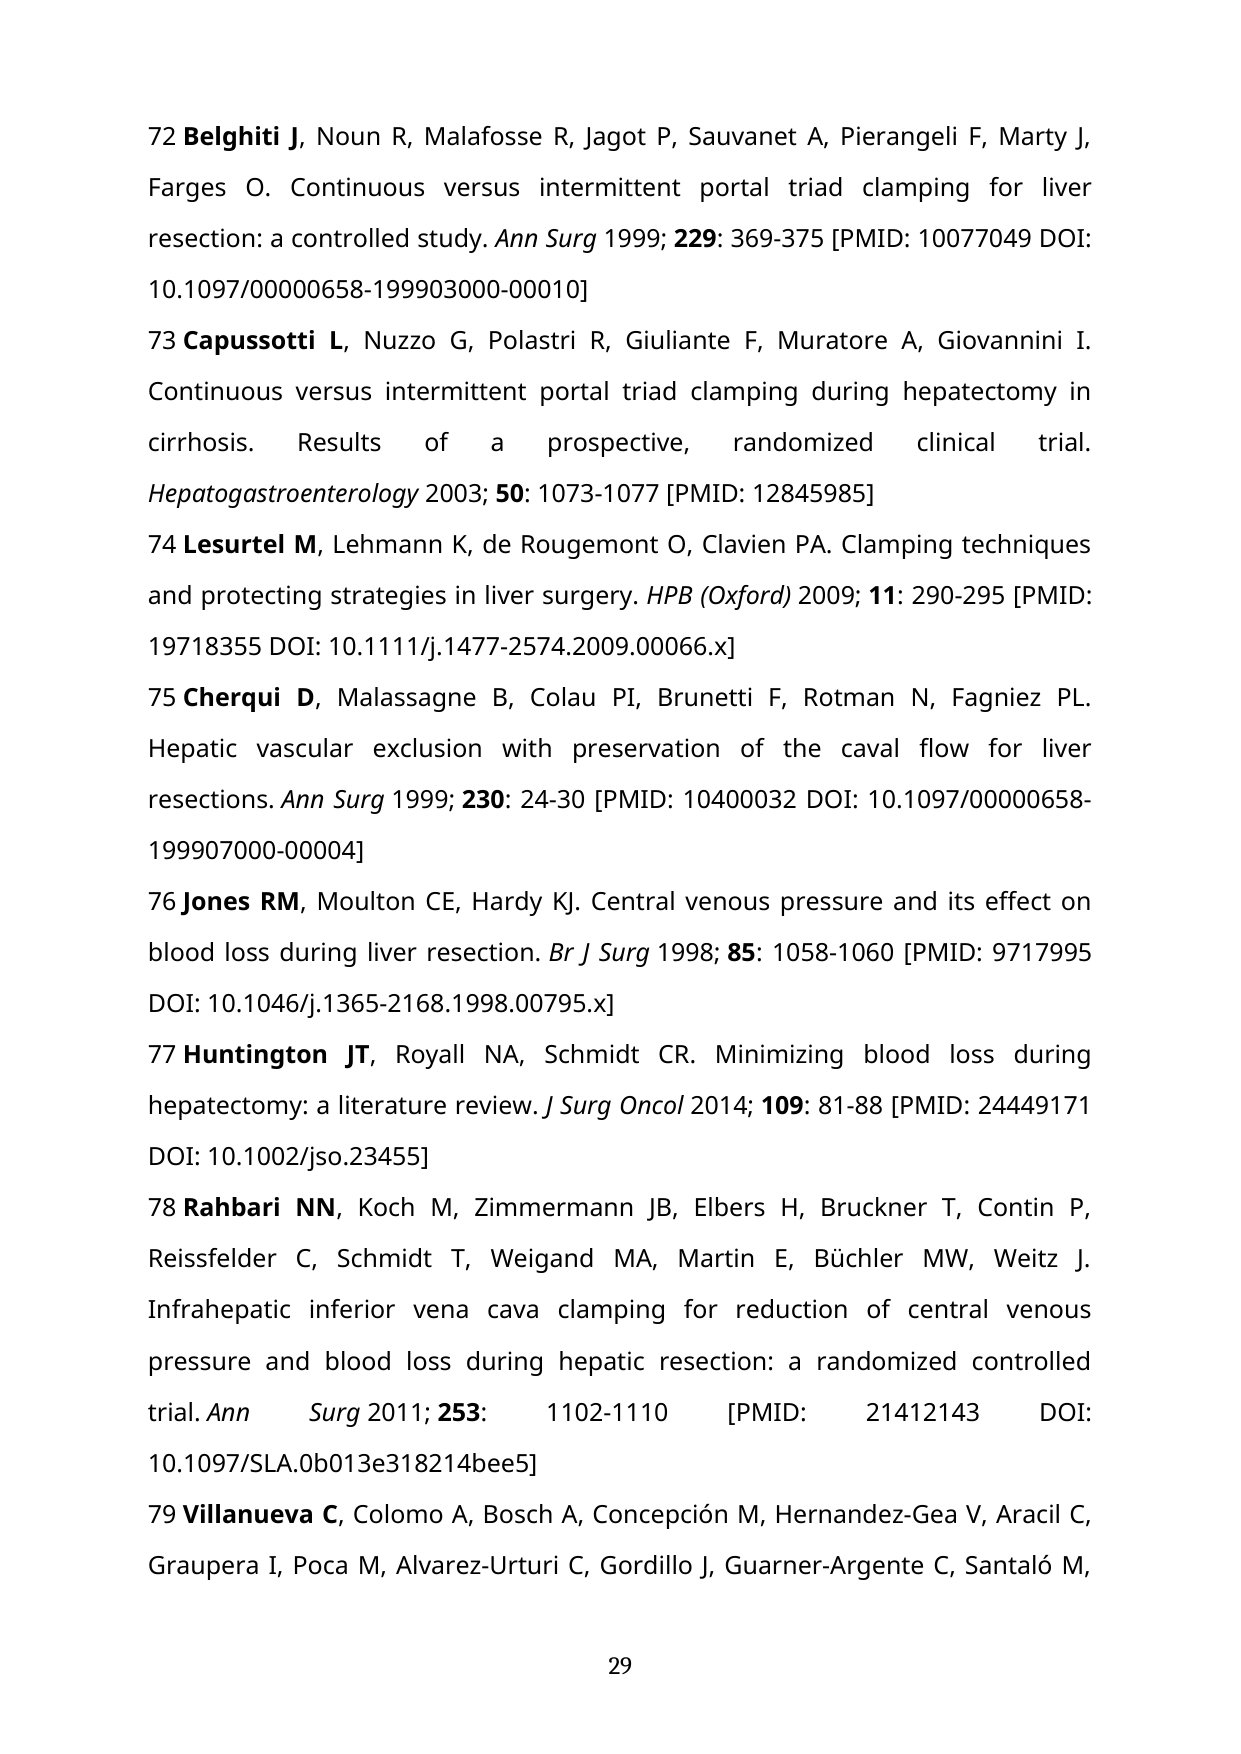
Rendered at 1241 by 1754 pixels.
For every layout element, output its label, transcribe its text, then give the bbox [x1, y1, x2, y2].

text 76 Jones RM, Moulton CE, Hardy KJ. Central venous pressure and its effect on blood loss during liver resection. Br J Surg 1998; 85: 1058-1060 [PMID: 9717995 DOI: 10.1046/j.1365-2168.1998.00795.x] [148, 884, 1093, 1020]
text 77 Huntington JT, Royall NA, Schmidt CR. Minimizing blood loss during hepatectomy: a literature review. J Surg Oncol 2014; 109: 81-88 [PMID: 24449171 DOI: 10.1002/jso.23455] [148, 1037, 1093, 1173]
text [148, 1496, 1093, 1581]
text 75 Cherqui D, Malassagne B, Colau PI, Brunetti F, Rotman N, Fagniez PL. Hepatic vascular exclusion with preservation of the caval flow for liver resections. Ann Surg 1999; 230: 24-30 [PMID: 10400032 DOI: 10.1097/00000658-199907000-00004] [148, 679, 1093, 867]
text 72 Belghiti J, Noun R, Malafosse R, Jagot P, Sauvanet A, Pierangeli F, Marty J, Farges O. Continuous versus intermittent portal triad clamping for liver resection: a controlled study. Ann Surg 1999; 229: 369-375 [PMID: 10077049 DOI: 10.1097/00000658-199903000-00010] [148, 118, 1093, 305]
text 74 Lesurtel M, Lehmann K, de Rougemont O, Clavien PA. Clamping techniques and protecting strategies in liver surgery. HPB (Oxford) 2009; 11: 290-295 [PMID: 19718355 DOI: 10.1111/j.1477-2574.2009.00066.x] [148, 526, 1093, 663]
text 78 Rahbari NN, Koch M, Zimmermann JB, Elbers H, Bruckner T, Contin P, Reissfelder C, Schmidt T, Weigand MA, Martin E, Büchler MW, Weitz J. Infrahepatic inferior vena cava clamping for reduction of central venous pressure and blood loss during hepatic resection: a randomized controlled trial. Ann Surg 2011; 253: 1102-1110 [PMID: 21412143 DOI: 10.1097/SLA.0b013e318214bee5] [148, 1190, 1093, 1479]
text 73 Capussotti L, Nuzzo G, Polastri R, Giuliante F, Muratore A, Giovannini I. Continuous versus intermittent portal triad clamping during hepatectomy in cirrhosis. Results of a prospective, randomized clinical trial. Hepatogastroenterology 2003; 50: 1073-1077 [PMID: 12845985] [148, 322, 1093, 509]
